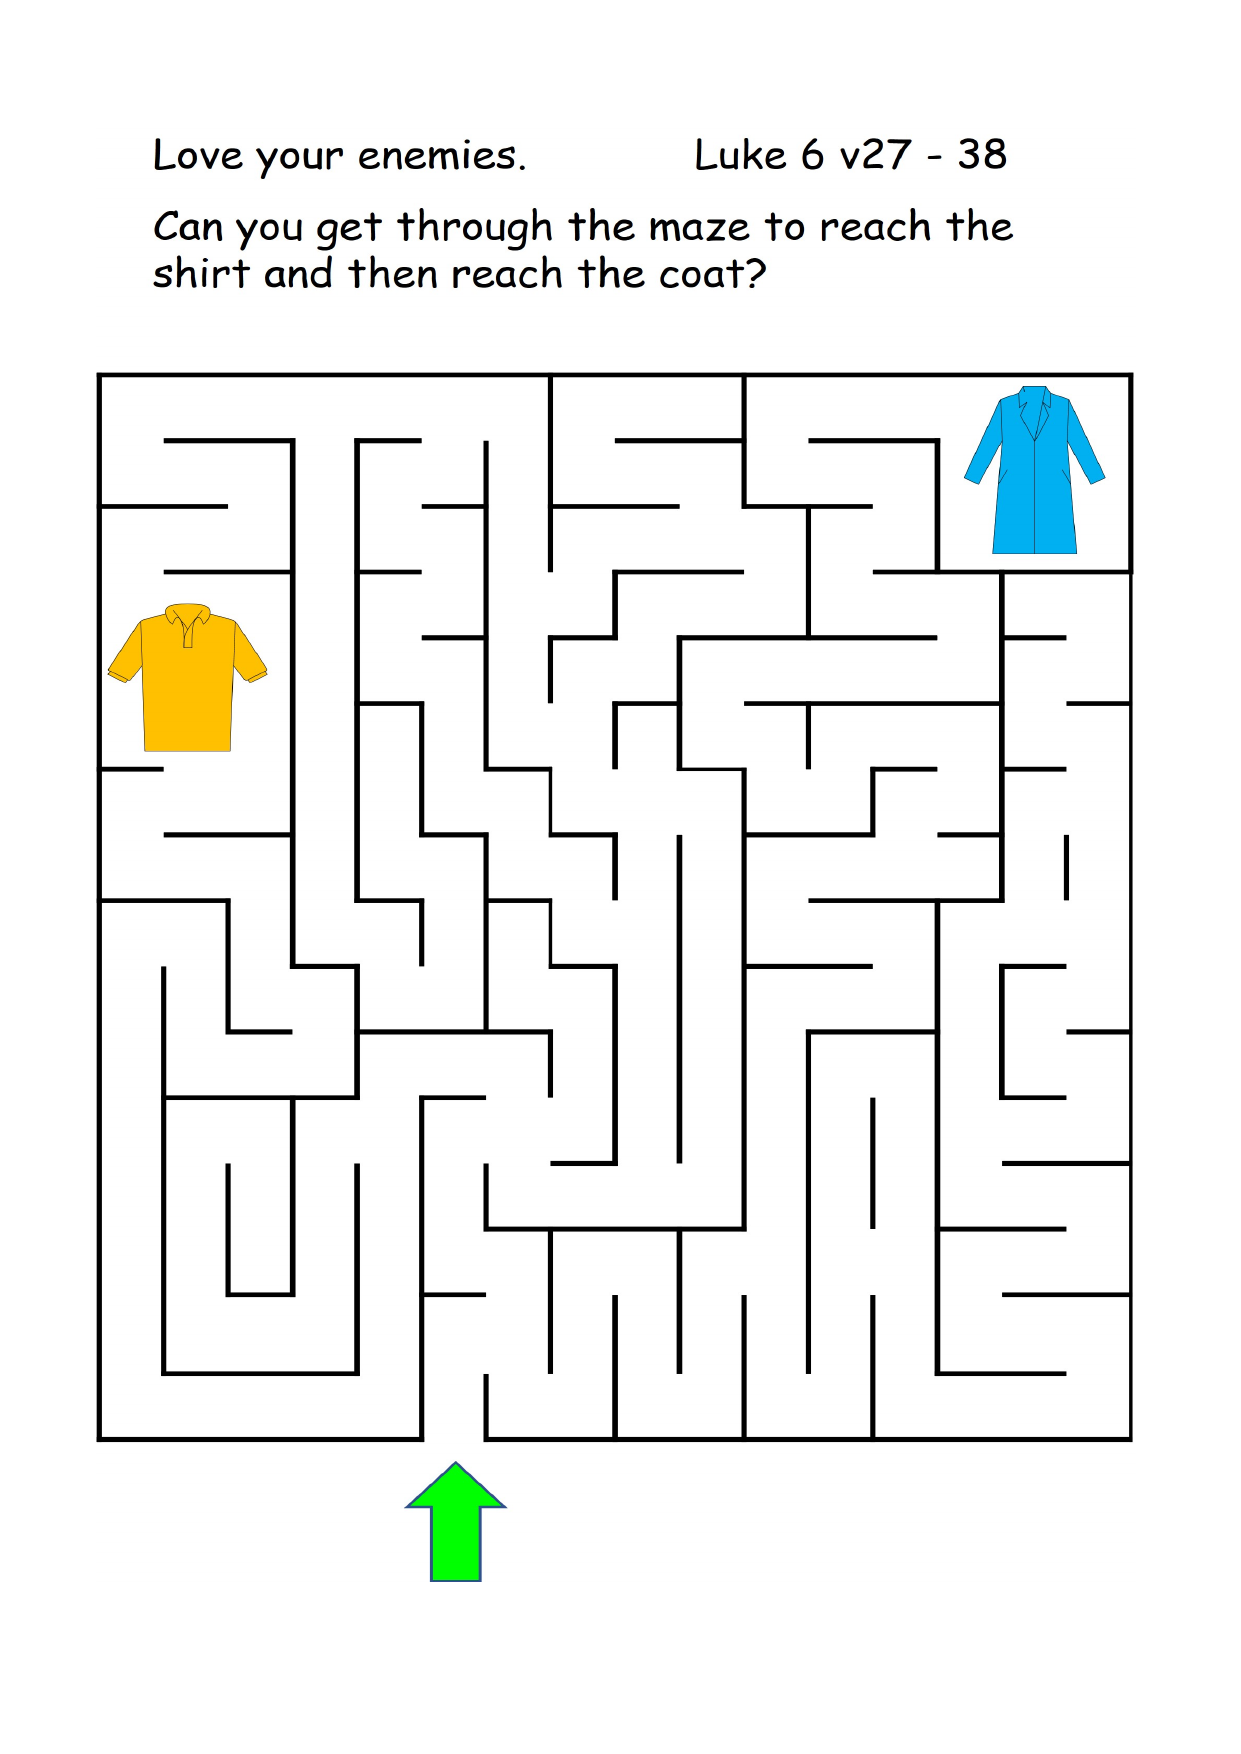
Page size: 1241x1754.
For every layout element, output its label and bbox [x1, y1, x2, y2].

picture [96, 119, 1136, 1582]
